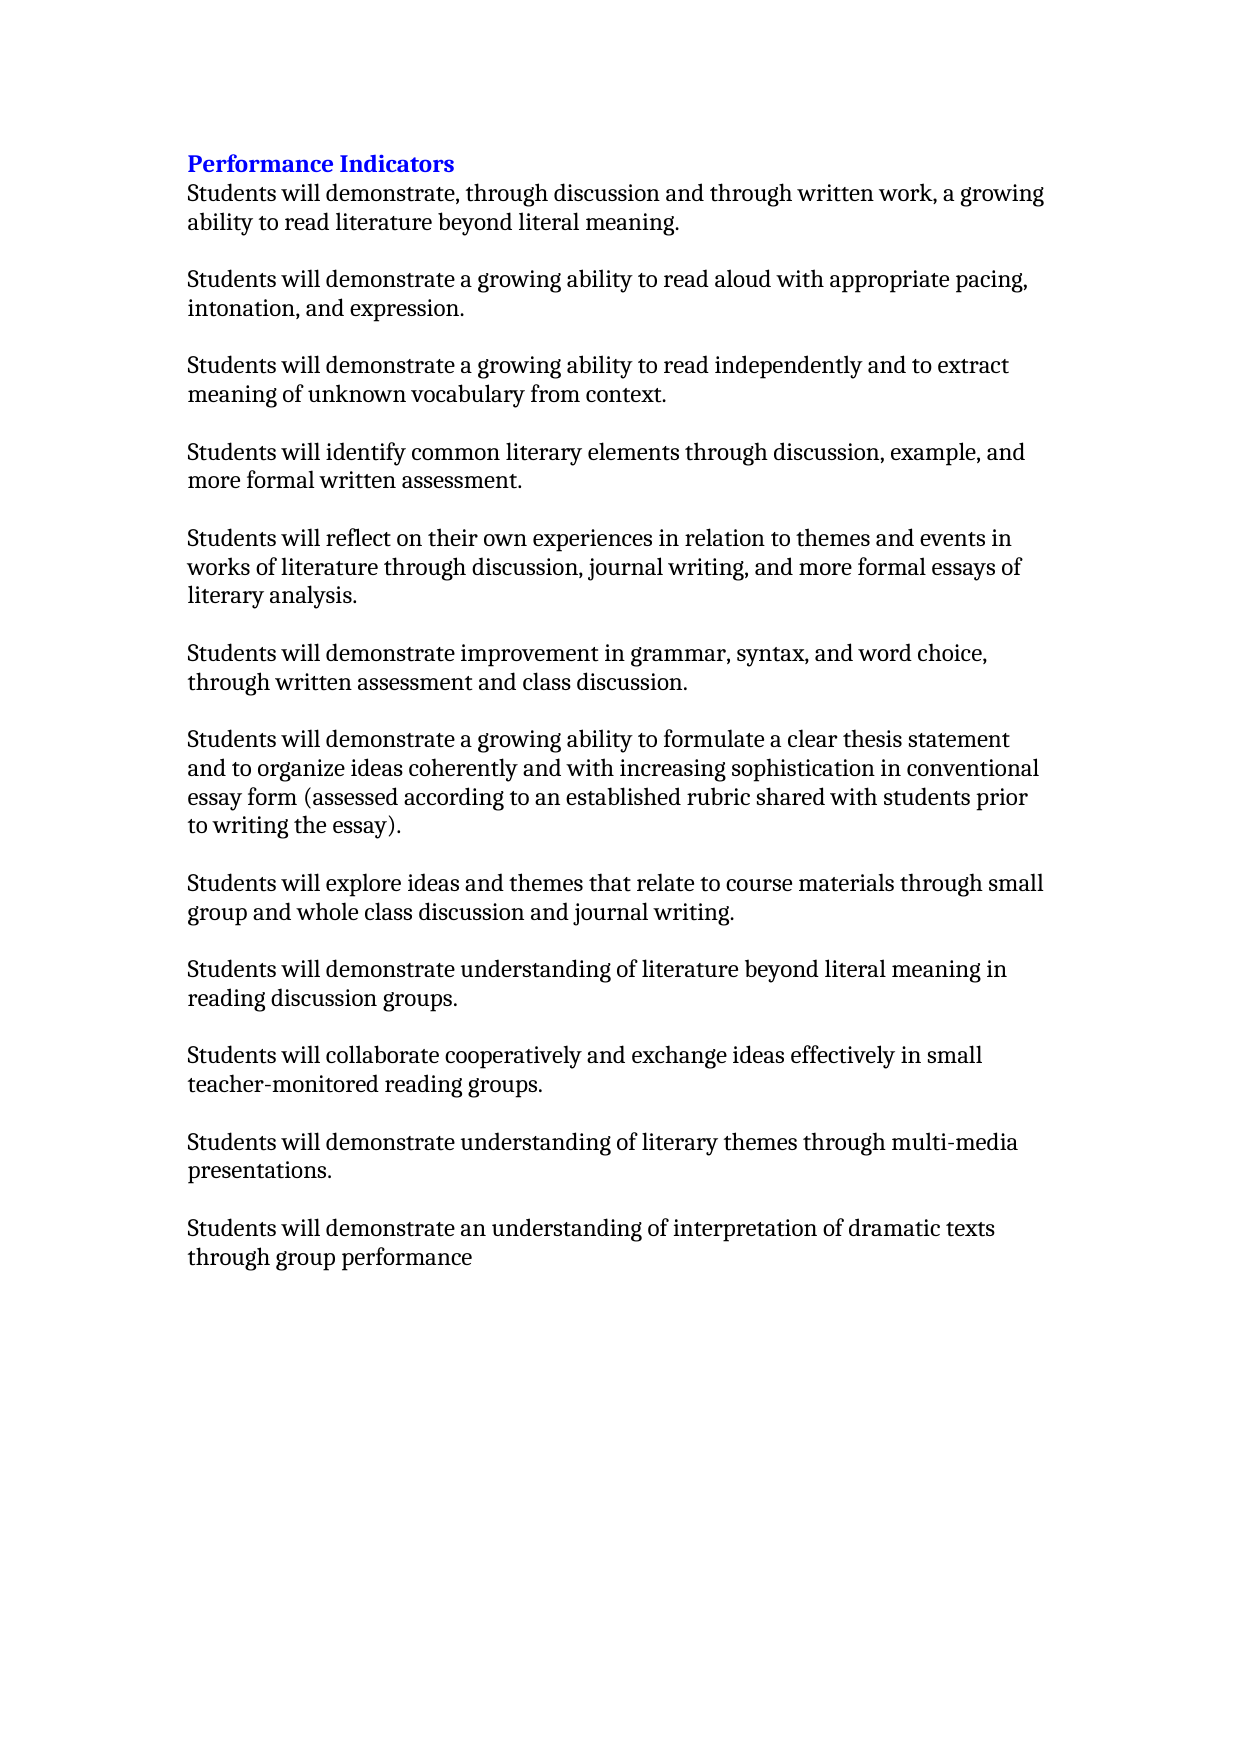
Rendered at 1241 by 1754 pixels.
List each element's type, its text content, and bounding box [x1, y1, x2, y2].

text Students will demonstrate a growing ability to read independently and to extract meaning of unknown vocabulary from context. [187, 351, 1053, 409]
text Students will demonstrate understanding of literature beyond literal meaning in reading discussion groups. [187, 955, 1053, 1012]
text Students will demonstrate a growing ability to formulate a clear thesis statement and to organize ideas coherently and with increasing sophistication in conventional essay form (assessed according to an established rubric shared with students prior to writing the essay). [187, 725, 1053, 840]
text Students will reflect on their own experiences in relation to themes and events in works of literature through discussion, journal writing, and more formal essays of literary analysis. [187, 524, 1053, 610]
text Students will demonstrate understanding of literary themes through multi-media presentations. [187, 1127, 1053, 1185]
text Students will collaborate cooperatively and exchange ideas effectively in small teacher-monitored reading groups. [187, 1041, 1053, 1099]
text Students will demonstrate improvement in grammar, syntax, and word choice, through written assessment and class discussion. [187, 639, 1053, 696]
text Students will identify common literary elements through discussion, example, and more formal written assessment. [187, 437, 1053, 495]
text Performance Indicators [187, 150, 1053, 179]
text Students will explore ideas and themes that relate to course materials through small group and whole class discussion and journal writing. [187, 869, 1053, 926]
text Students will demonstrate a growing ability to read aloud with appropriate pacing, intonation, and expression. [187, 265, 1053, 322]
text Students will demonstrate, through discussion and through written work, a growing ability to read literature beyond literal meaning. [187, 179, 1053, 236]
text Students will demonstrate an understanding of interpretation of dramatic texts through group performance [187, 1214, 1053, 1271]
